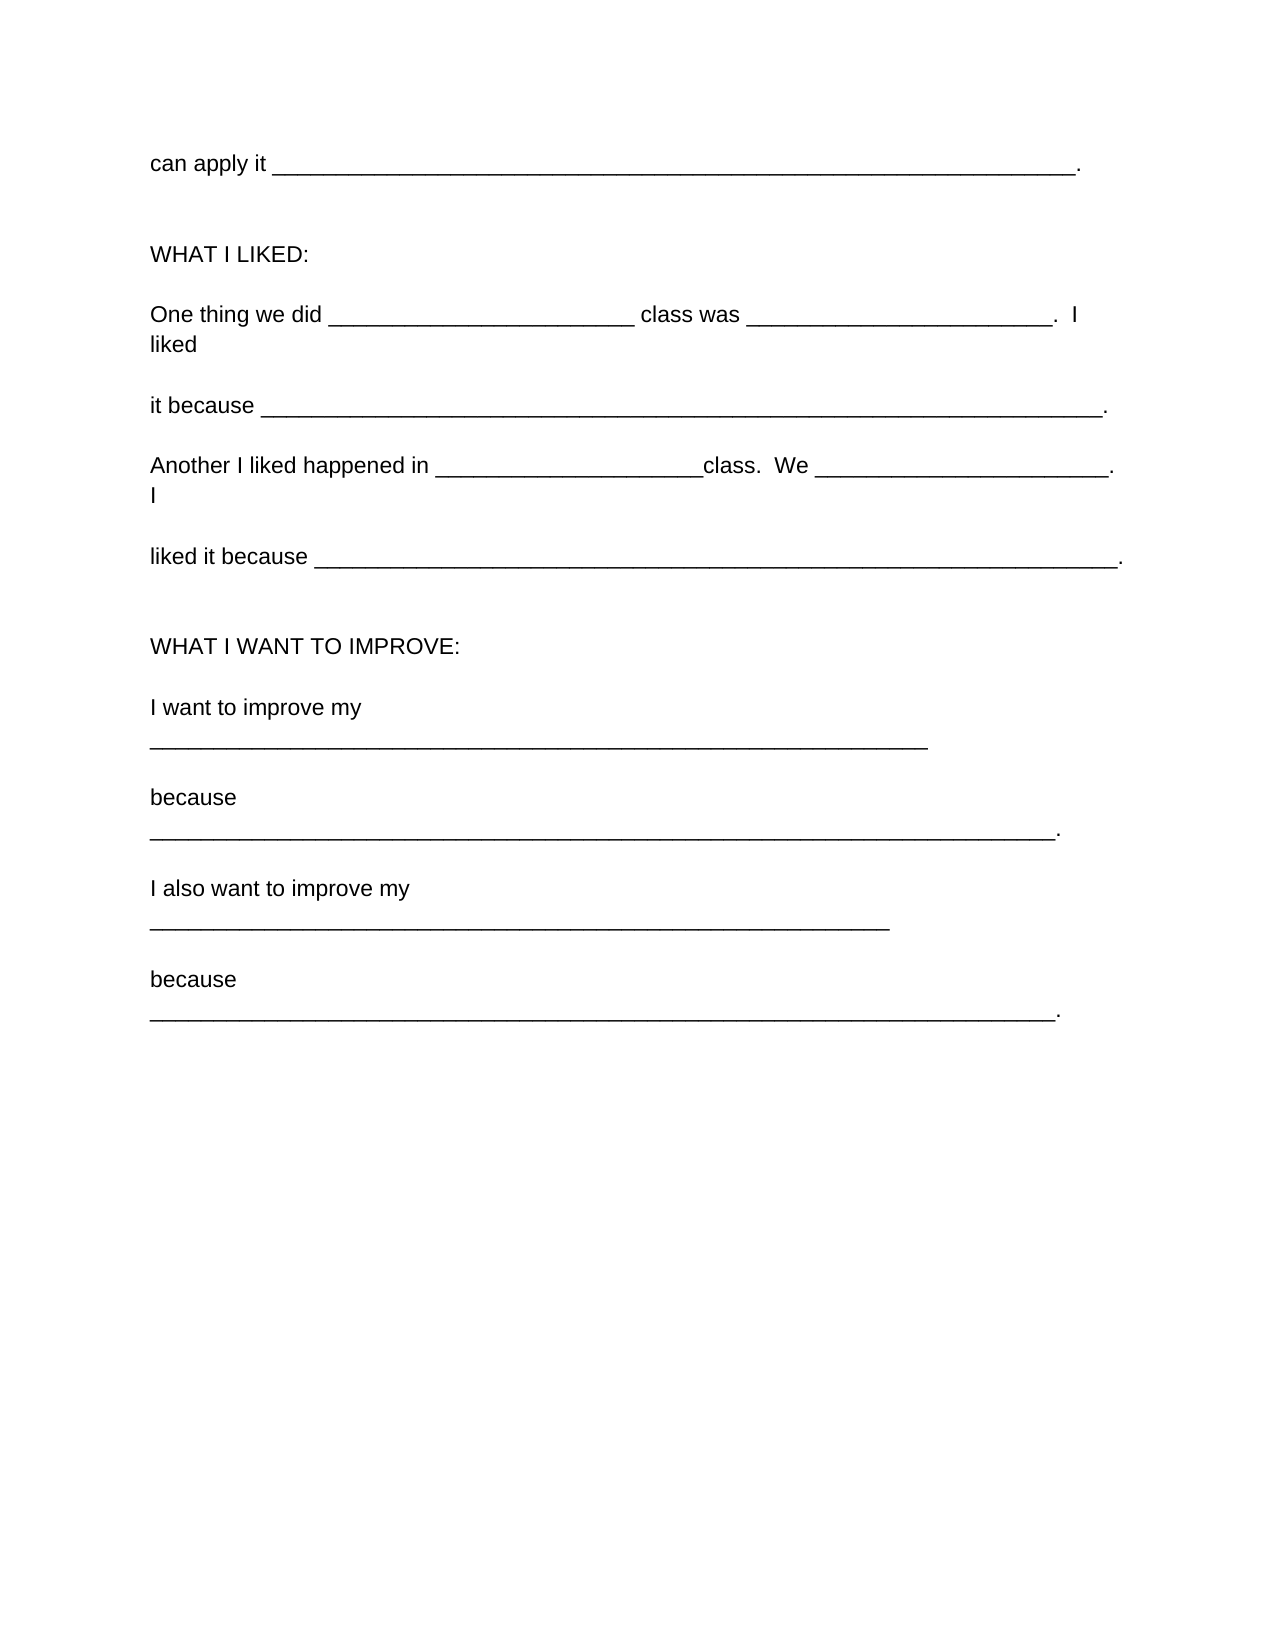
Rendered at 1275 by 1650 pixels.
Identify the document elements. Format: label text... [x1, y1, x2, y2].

text WHAT I WANT TO IMPROVE: [150, 633, 1125, 660]
text I also want to improve my __________________________________________________________ [150, 875, 1125, 932]
text Another I liked happened in _____________________class. We _______________________. I [150, 452, 1125, 509]
text One thing we did ________________________ class was ________________________. I liked it because __________________________________________________________________. [150, 301, 1125, 418]
text WHAT I LIKED: [150, 241, 1125, 267]
text because _______________________________________________________________________. [150, 966, 1125, 1022]
text can apply it _______________________________________________________________. [150, 150, 1125, 176]
text because _______________________________________________________________________. [150, 784, 1125, 841]
text I want to improve my _____________________________________________________________ [150, 694, 1125, 750]
text liked it because _______________________________________________________________. [150, 543, 1125, 569]
